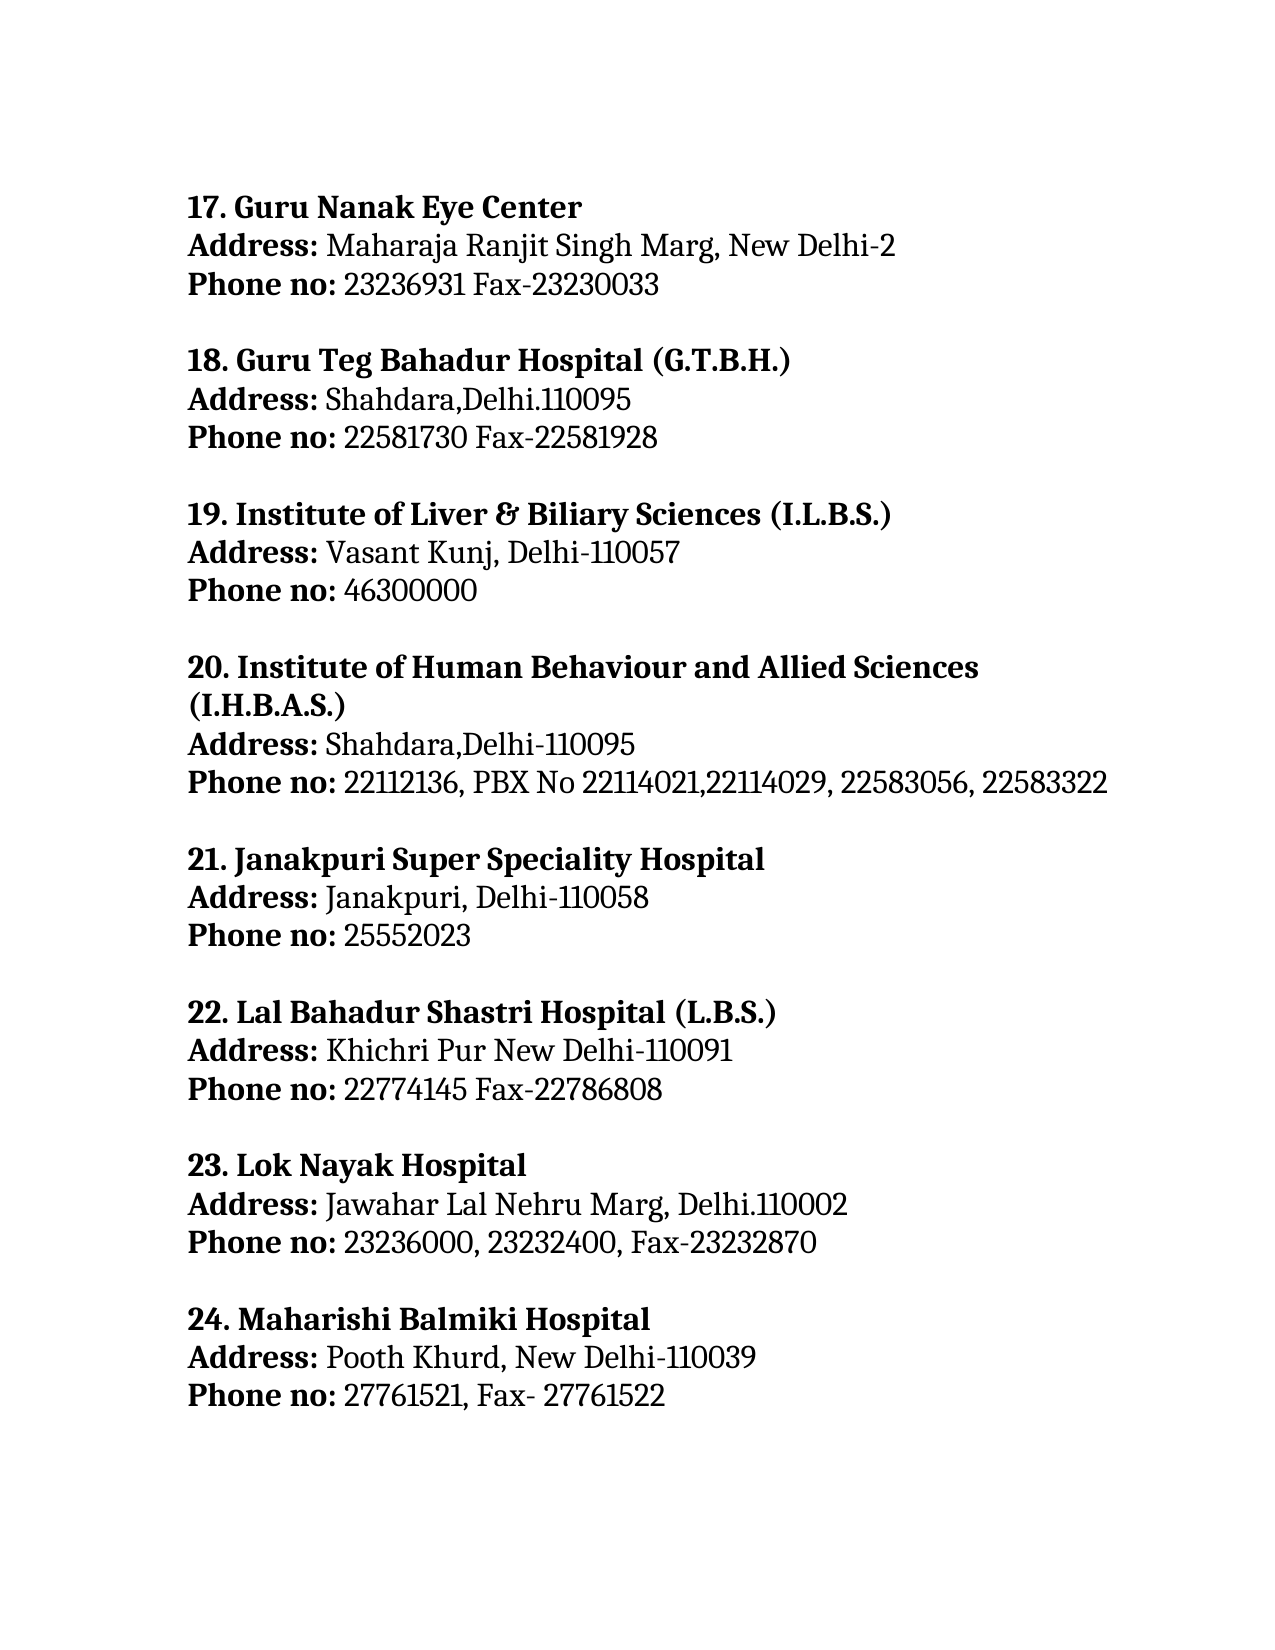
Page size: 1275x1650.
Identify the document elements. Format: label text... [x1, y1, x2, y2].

text 20. Institute of Human Behaviour and Allied Sciences (I.H.B.A.S.) Address: Shahdara,Delhi-110095 Phone no: 22112136, PBX No 22114021,22114029, 22583056, 22583322 [187, 648, 1125, 802]
text 19. Institute of Liver & Biliary Sciences (I.L.B.S.) Address: Vasant Kunj, Delhi-110057 Phone no: 46300000 [187, 495, 1125, 610]
text 18. Guru Teg Bahadur Hospital (G.T.B.H.) Address: Shahdara,Delhi.110095 Phone no: 22581730 Fax-22581928 [187, 342, 1125, 457]
text 17. Guru Nanak Eye Center Address: Maharaja Ranjit Singh Marg, New Delhi-2 Phone no: 23236931 Fax-23230033 [187, 188, 1125, 303]
text 22. Lal Bahadur Shastri Hospital (L.B.S.) Address: Khichri Pur New Delhi-110091 Phone no: 22774145 Fax-22786808 [187, 993, 1125, 1108]
text 23. Lok Nayak Hospital Address: Jawahar Lal Nehru Marg, Delhi.110002 Phone no: 23236000, 23232400, Fax-23232870 [187, 1147, 1125, 1262]
text 21. Janakpuri Super Speciality Hospital Address: Janakpuri, Delhi-110058 Phone no: 25552023 [187, 840, 1125, 955]
text 24. Maharishi Balmiki Hospital Address: Pooth Khurd, New Delhi-110039 Phone no: 27761521, Fax- 27761522 [187, 1300, 1125, 1415]
